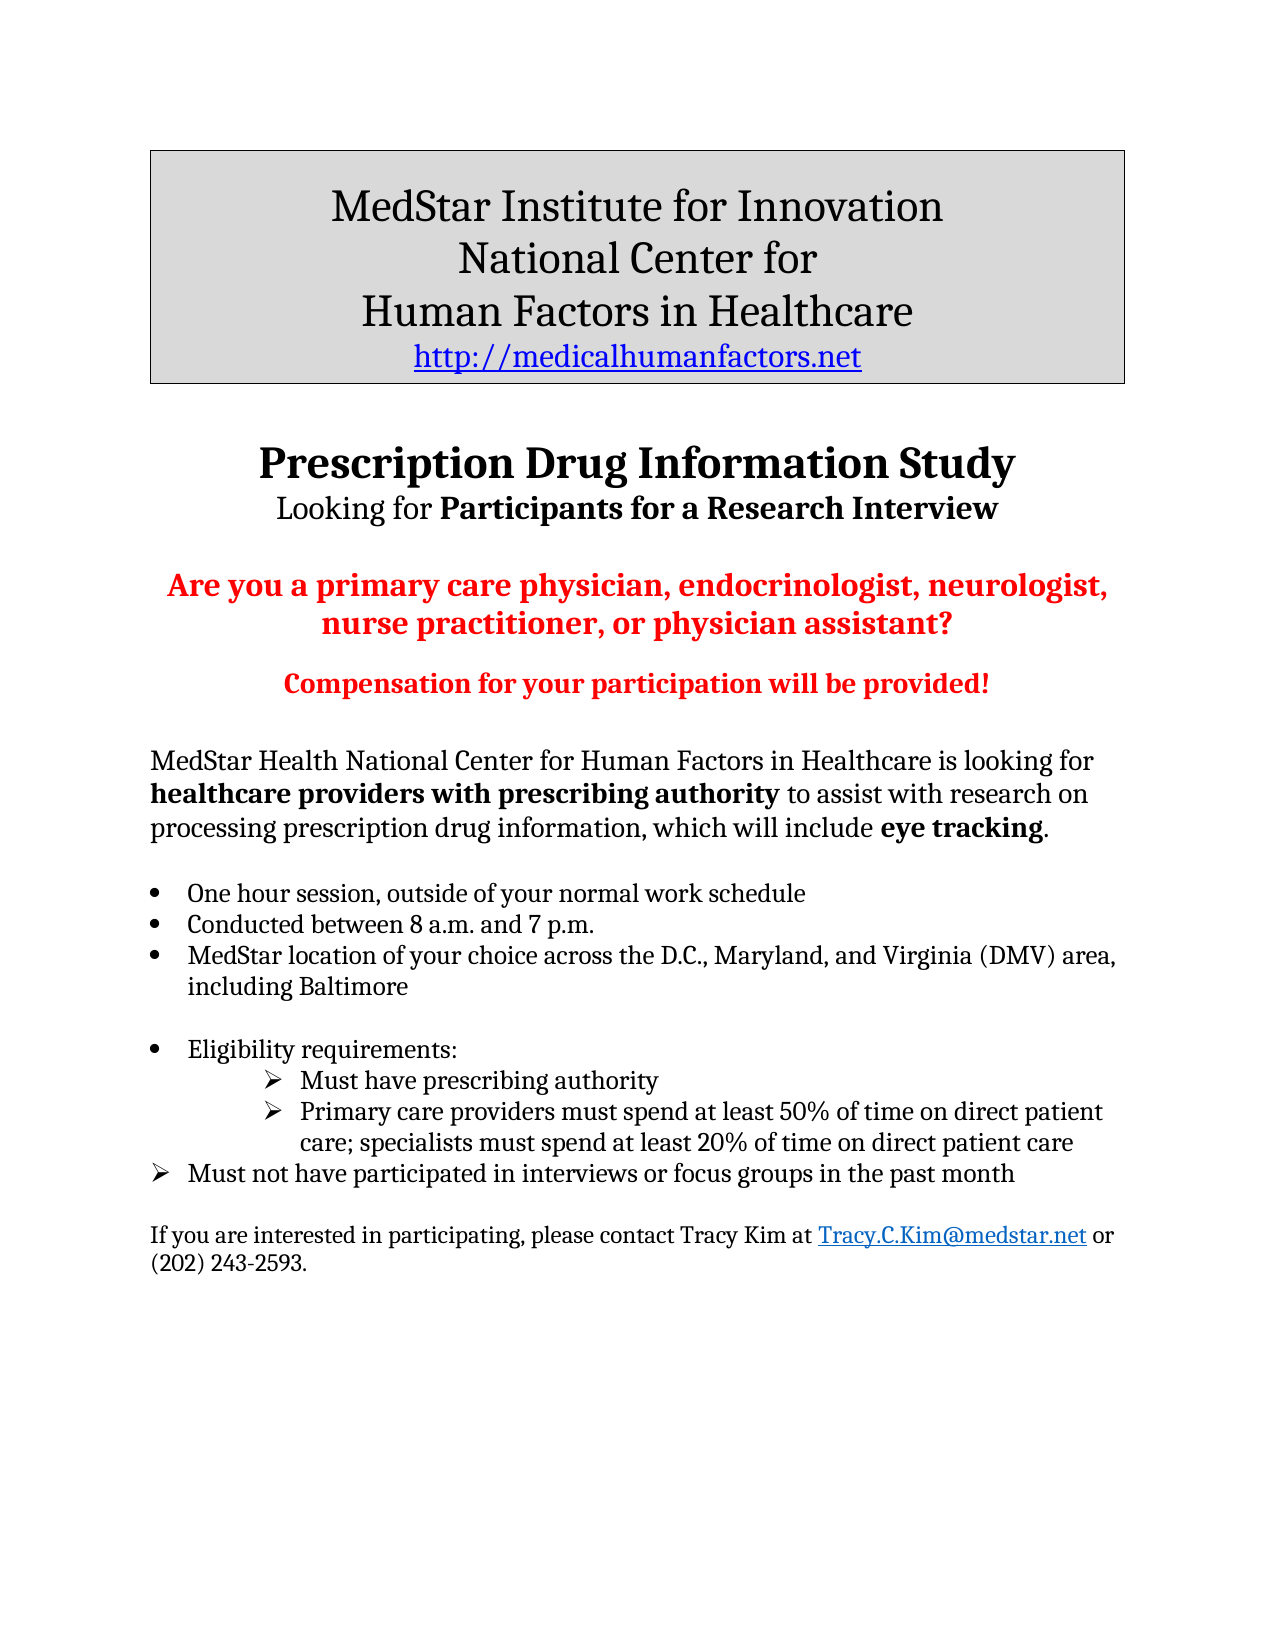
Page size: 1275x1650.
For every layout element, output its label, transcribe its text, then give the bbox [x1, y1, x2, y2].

text Looking for Participants for a Research Interview [150, 490, 1125, 528]
list Eligibility requirements: [150, 1034, 1125, 1065]
text Are you a primary care physician, endocrinologist, neurologist, nurse practitioner, or physician assistant? [150, 566, 1125, 643]
text Prescription Drug Information Study [150, 437, 1125, 490]
list Must not have participated in interviews or focus groups in the past month [150, 1158, 1125, 1189]
text Compensation for your participation will be provided! [150, 667, 1125, 701]
list MedStar location of your choice across the D.C., Maryland, and Virginia (DMV) area, including Baltimore [150, 940, 1125, 1002]
list One hour session, outside of your normal work schedule [150, 878, 1125, 909]
list Conducted between 8 a.m. and 7 p.m. [150, 909, 1125, 940]
list Primary care providers must spend at least 50% of time on direct patient care; specialists must spend at least 20% of time on direct patient care [262, 1096, 1125, 1158]
text If you are interested in participating, please contact Tracy Kim at Tracy.C.Kim@medstar.net or (202) 243-2593. [150, 1221, 1125, 1278]
list Must have prescribing authority [262, 1065, 1125, 1096]
table_header MedStar Institute for Innovation National Center for Human Factors in Healthcare http://medicalhumanfactors.net [151, 151, 1124, 383]
text MedStar Health National Center for Human Factors in Healthcare is looking for healthcare providers with prescribing authority to assist with research on processing prescription drug information, which will include eye tracking. [150, 744, 1125, 844]
